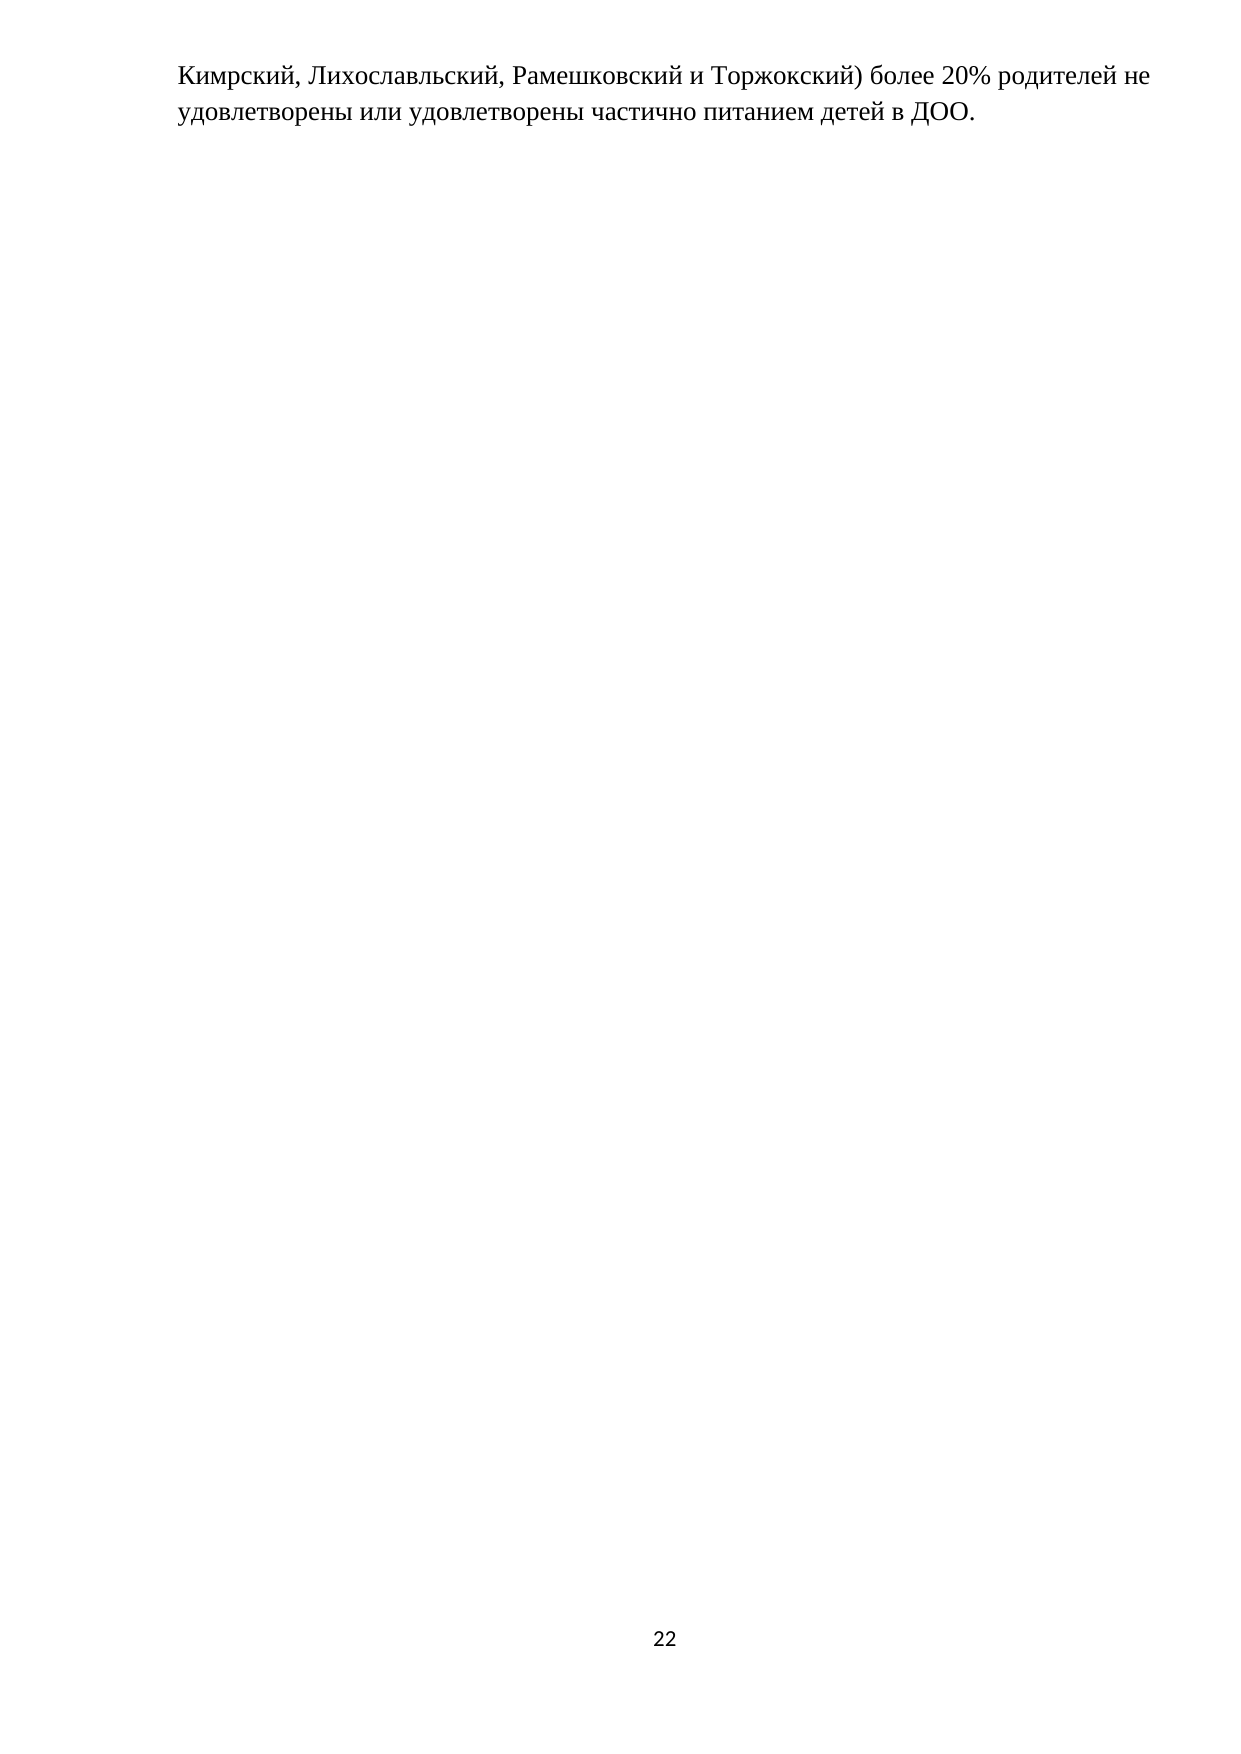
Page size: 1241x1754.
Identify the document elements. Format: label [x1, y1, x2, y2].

text [177, 59, 1152, 126]
